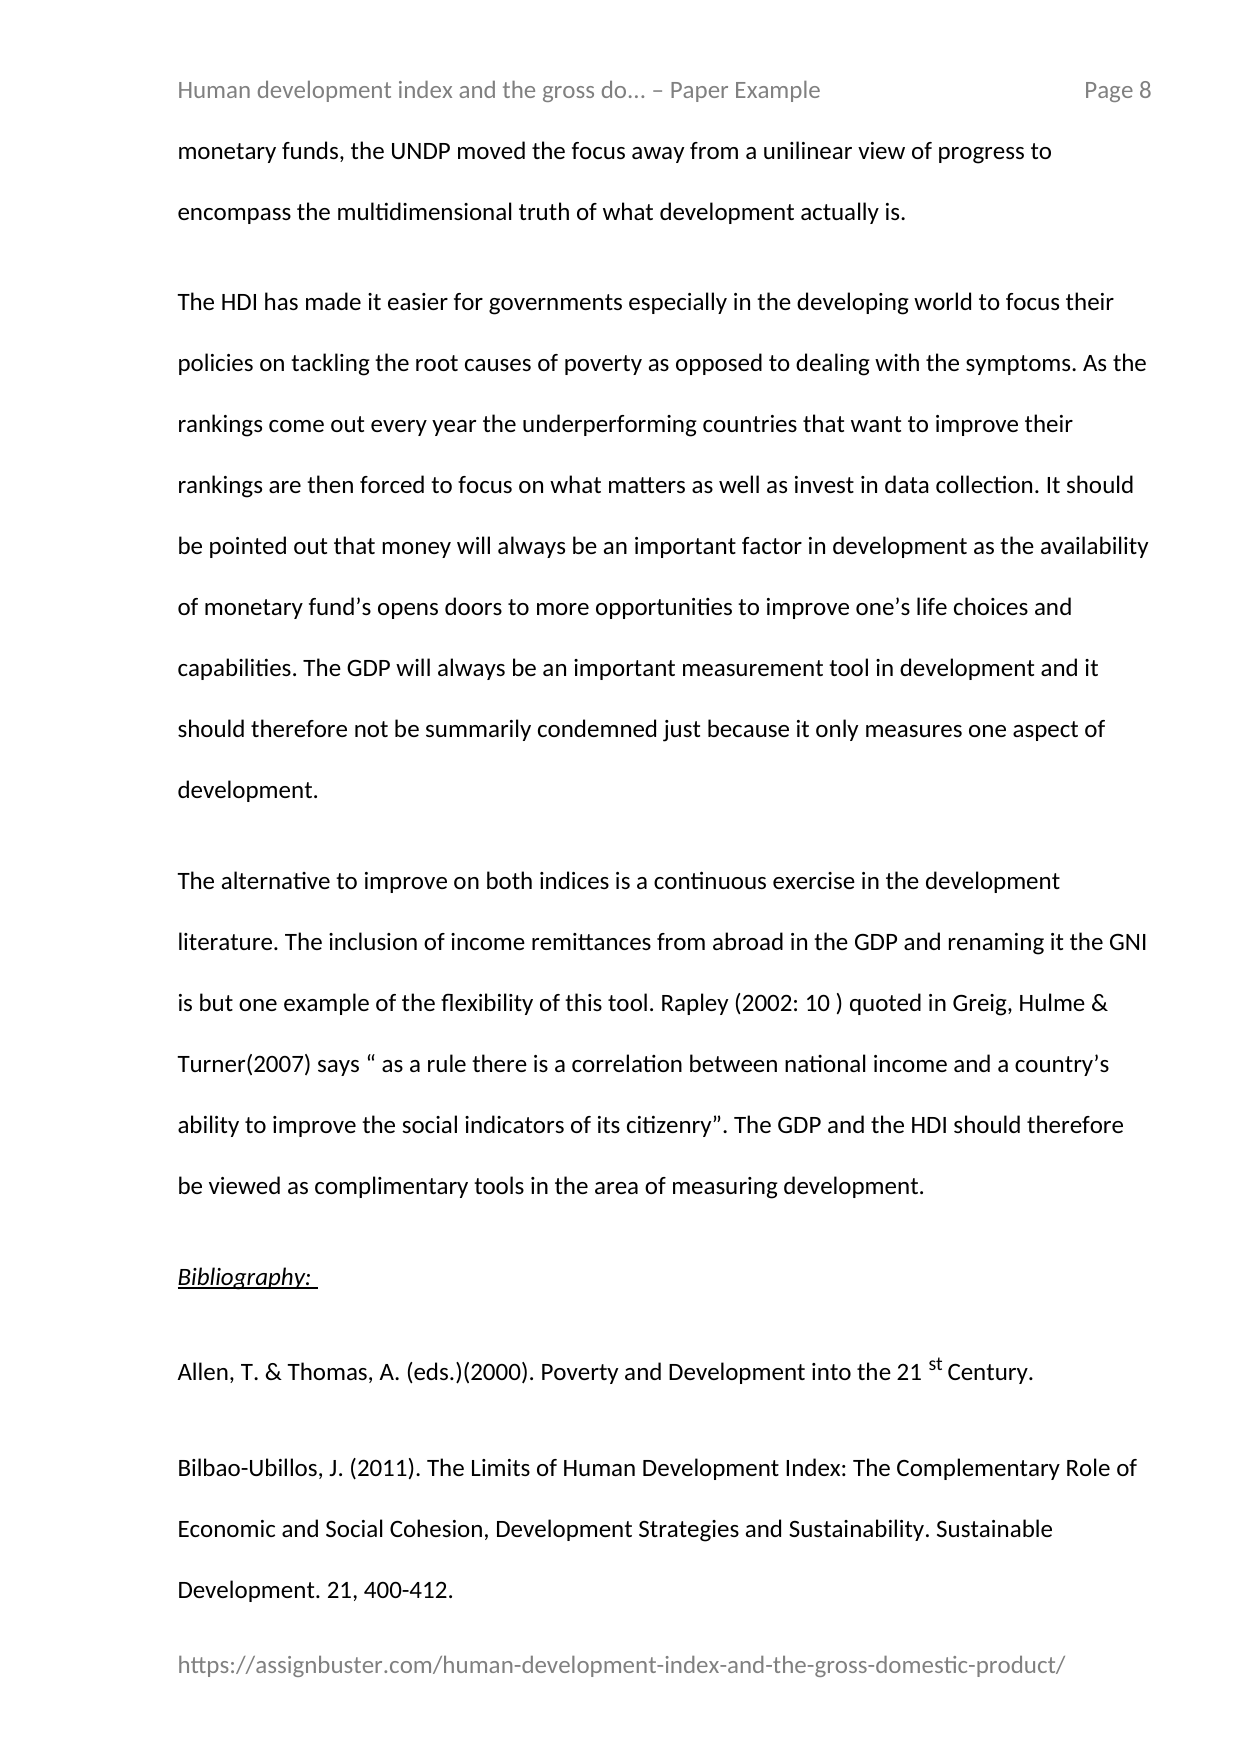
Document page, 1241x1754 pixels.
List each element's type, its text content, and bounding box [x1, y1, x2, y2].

text Allen, T. & Thomas, A. (eds.)(2000). Poverty and Development into the 21 st Century. [177, 1351, 1152, 1387]
text Bilbao-Ubillos, J. (2011). The Limits of Human Development Index: The Complementary Role of Economic and Social Cohesion, Development Strategies and Sustainability. Sustainable Development. 21, 400-412. [177, 1452, 1152, 1605]
text The HDI has made it easier for governments especially in the developing world to focus their policies on tackling the root causes of poverty as opposed to dealing with the symptoms. As the rankings come out every year the underperforming countries that want to improve their rankings are then forced to focus on what matters as well as invest in data collection. It should be pointed out that money will always be an important factor in development as the availability of monetary fund’s opens doors to more opportunities to improve one’s life choices and capabilities. The GDP will always be an important measurement tool in development and it should therefore not be summarily condemned just because it only measures one aspect of development. [177, 286, 1152, 805]
text Bibliography: [177, 1261, 1152, 1291]
text The alternative to improve on both indices is a continuous exercise in the development literature. The inclusion of income remittances from abroad in the GDP and renaming it the GNI is but one example of the flexibility of this tool. Rapley (2002: 10 ) quoted in Greig, Hulme & Turner(2007) says “ as a rule there is a correlation between national income and a country’s ability to improve the social indicators of its citizenry”. The GDP and the HDI should therefore be viewed as complimentary tools in the area of measuring development. [177, 865, 1152, 1201]
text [177, 135, 1152, 226]
